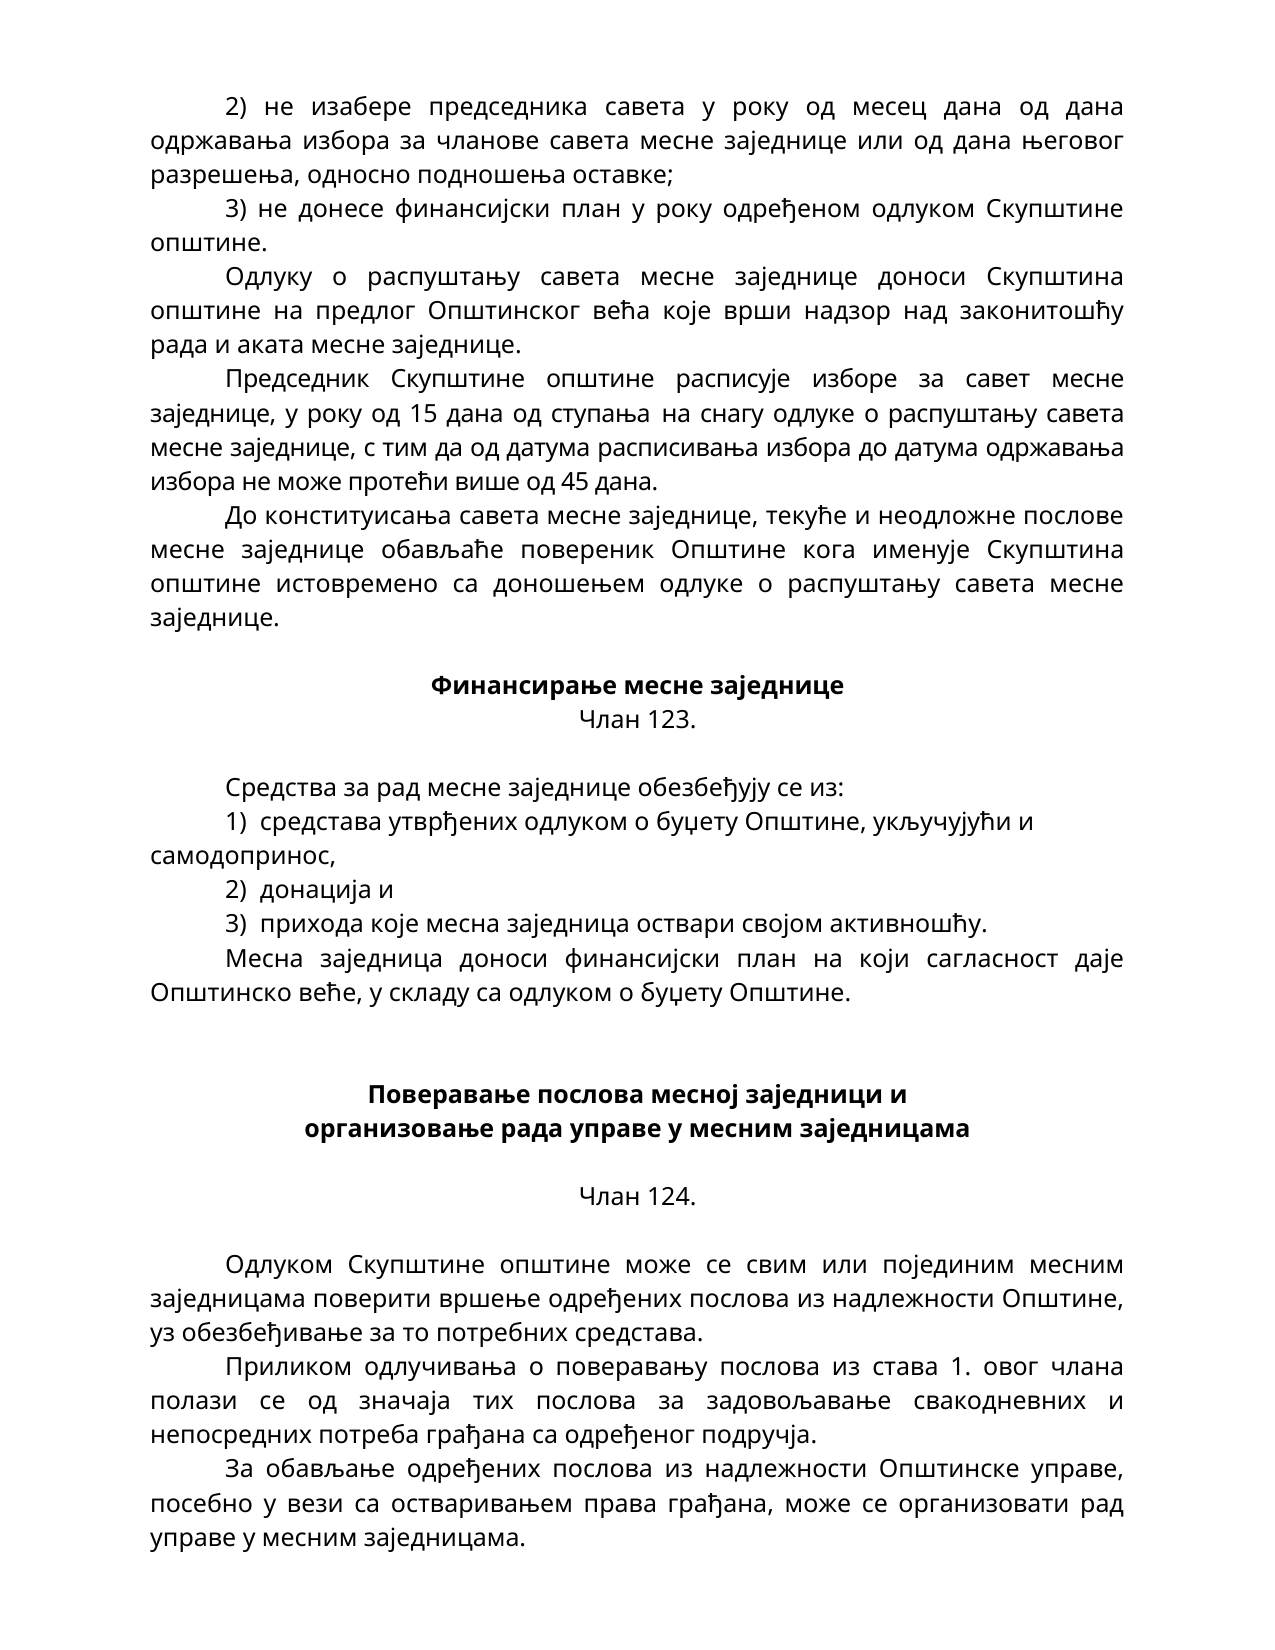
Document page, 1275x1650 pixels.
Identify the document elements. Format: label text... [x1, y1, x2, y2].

text 3) прихода које месна заједница оствари својом активношћу. [150, 906, 1125, 940]
text 2) донација и [150, 872, 1125, 906]
text Месна заједница доноси финансијски план на који сагласност даје Општинско веће, у складу са одлуком о буџету Општине. [150, 940, 1125, 1008]
text Финансирање месне заједнице [150, 668, 1125, 702]
text За обављање одређених послова из надлежности Општинске управе, посебно у вези са остваривањем права грађана, може се организовати рад управе у месним заједницама. [150, 1451, 1125, 1553]
text До конституисања савета месне заједнице, текуће и неодложне послове месне заједнице обављаће повереник Општине кога именује Скупштина општине истовремено са доношењем одлуке о распуштању савета месне заједнице. [150, 497, 1125, 634]
text Одлуку о распуштању савета месне заједнице доноси Скупштина општине на предлог Општинског већа које врши надзор над законитошћу рада и аката месне заједнице. [150, 259, 1125, 361]
text организовање рада управе у месним заједницама [150, 1111, 1125, 1144]
text Члан 123. [150, 702, 1125, 736]
text 3) не донесе финансијски план у року одређеном одлуком Скупштине општине. [150, 191, 1125, 259]
text Члан 124. [150, 1179, 1125, 1213]
text 1) средстава утврђених одлуком о буџету Општине, укључујући и самодопринос, [150, 804, 1125, 872]
text Председник Скупштине општине расписује изборе за савет месне заједнице, у року од 15 дана од ступања на снагу одлуке о распуштању савета месне заједнице, с тим да од датума расписивања избора до датума одржавања избора не може протећи више од 45 дана. [150, 361, 1125, 497]
text 2) не изабере председника савета у року од месец дана од дана одржавања избора за чланове савета месне заједнице или од дана његовог разрешења, односно подношења оставке; [150, 89, 1125, 191]
text Одлуком Скупштине општине може се свим или појединим месним заједницама поверити вршење одређених послова из надлежности Општине, уз обезбеђивање за то потребних средстава. [150, 1247, 1125, 1349]
text Средства за рад месне заједнице обезбеђују се из: [150, 770, 1125, 804]
text Поверавање послова месној заједници и [150, 1076, 1125, 1111]
text Приликом одлучивања о поверавању послова из става 1. овог члана полази се од значаја тих послова за задовољавање свакодневних и непосредних потреба грађана са одређеног подручја. [150, 1349, 1125, 1451]
